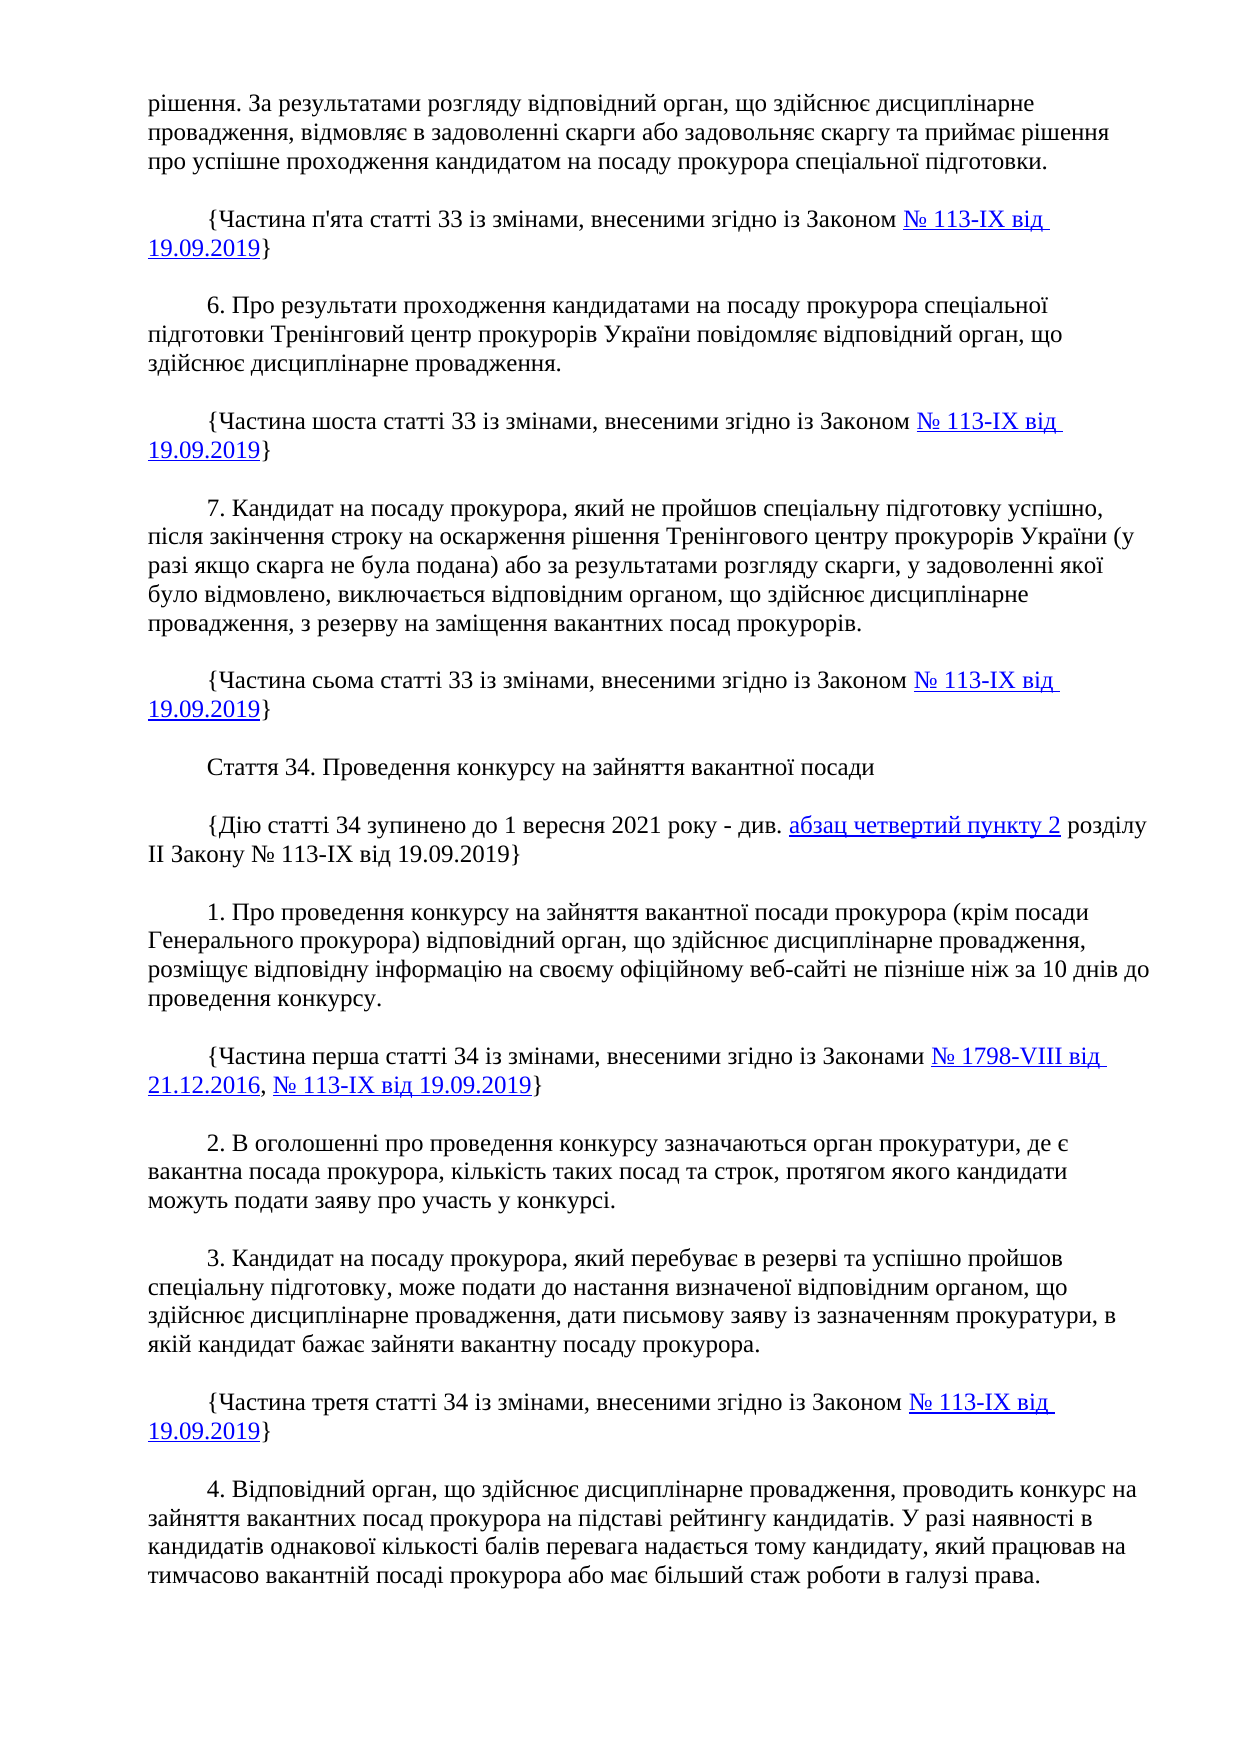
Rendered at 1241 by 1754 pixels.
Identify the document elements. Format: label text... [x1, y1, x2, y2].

text {Частина п'ята статті 33 із змінами, внесеними згідно із Законом № 113-IX від 19.09.2019} [148, 204, 1152, 261]
text {Дію статті 34 зупинено до 1 вересня 2021 року - див. абзац четвертий пункту 2 розділу II Закону № 113-IX від 19.09.2019} [148, 810, 1152, 868]
text 2. В оголошенні про проведення конкурсу зазначаються орган прокуратури, де є вакантна посада прокурора, кількість таких посад та строк, протягом якого кандидати можуть подати заяву про участь у конкурсі. [148, 1128, 1152, 1214]
text Стаття 34. Проведення конкурсу на зайняття вакантної посади [148, 752, 1152, 781]
text 4. Відповідний орган, що здійснює дисциплінарне провадження, проводить конкурс на зайняття вакантних посад прокурора на підставі рейтингу кандидатів. У разі наявності в кандидатів однакової кількості балів перевага надається тому кандидату, який працював на тимчасово вакантній посаді прокурора або має більший стаж роботи в галузі права. [148, 1474, 1152, 1589]
text {Частина сьома статті 33 із змінами, внесеними згідно із Законом № 113-IX від 19.09.2019} [148, 666, 1152, 723]
text 1. Про проведення конкурсу на зайняття вакантної посади прокурора (крім посади Генерального прокурора) відповідний орган, що здійснює дисциплінарне провадження, розміщує відповідну інформацію на своєму офіційному веб-сайті не пізніше ніж за 10 днів до проведення конкурсу. [148, 897, 1152, 1012]
text {Частина шоста статті 33 із змінами, внесеними згідно із Законом № 113-IX від 19.09.2019} [148, 406, 1152, 463]
text 3. Кандидат на посаду прокурора, який перебуває в резерві та успішно пройшов спеціальну підготовку, може подати до настання визначеної відповідним органом, що здійснює дисциплінарне провадження, дати письмову заяву із зазначенням прокуратури, в якій кандидат бажає зайняти вакантну посаду прокурора. [148, 1243, 1152, 1358]
text {Частина третя статті 34 із змінами, внесеними згідно із Законом № 113-IX від 19.09.2019} [148, 1387, 1152, 1445]
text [148, 88, 1152, 175]
text 7. Кандидат на посаду прокурора, який не пройшов спеціальну підготовку успішно, після закінчення строку на оскарження рішення Тренінгового центру прокурорів України (у разі якщо скарга не була подана) або за результатами розгляду скарги, у задоволенні якої було відмовлено, виключається відповідним органом, що здійснює дисциплінарне провадження, з резерву на заміщення вакантних посад прокурорів. [148, 493, 1152, 636]
text {Частина перша статті 34 із змінами, внесеними згідно із Законами № 1798-VIII від 21.12.2016, № 113-IX від 19.09.2019} [148, 1041, 1152, 1098]
text 6. Про результати проходження кандидатами на посаду прокурора спеціальної підготовки Тренінговий центр прокурорів України повідомляє відповідний орган, що здійснює дисциплінарне провадження. [148, 291, 1152, 377]
